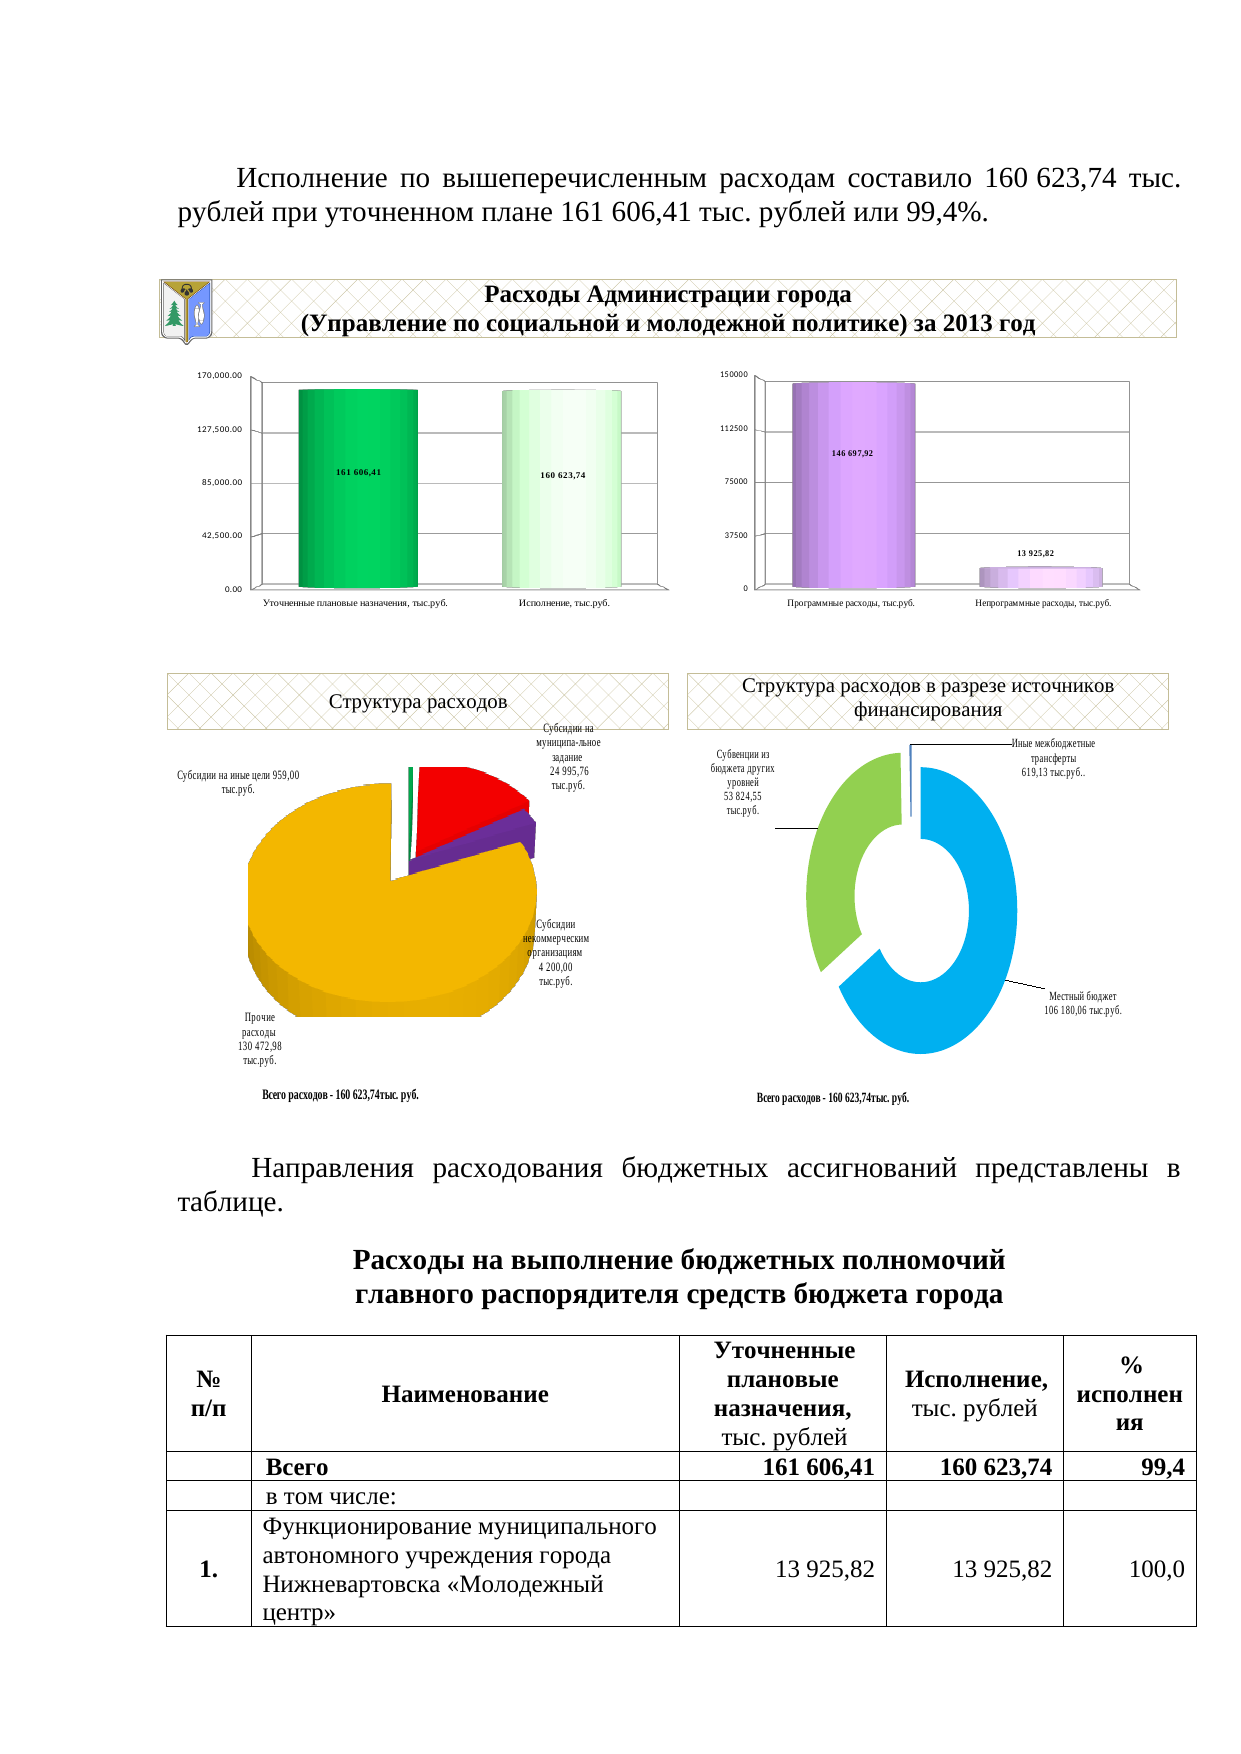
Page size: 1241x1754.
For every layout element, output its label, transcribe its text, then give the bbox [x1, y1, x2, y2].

text Исполнение по вышеперечисленным расходам составило 160 623,74 тыс. рублей при уточненном плане 161 606,41 тыс. рублей или 99,4%. [177, 160, 1181, 227]
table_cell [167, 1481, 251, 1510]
text Направления расходования бюджетных ассигнований представлены в таблице. [177, 1150, 1181, 1217]
text главного распорядителя средств бюджета города [177, 1276, 1181, 1309]
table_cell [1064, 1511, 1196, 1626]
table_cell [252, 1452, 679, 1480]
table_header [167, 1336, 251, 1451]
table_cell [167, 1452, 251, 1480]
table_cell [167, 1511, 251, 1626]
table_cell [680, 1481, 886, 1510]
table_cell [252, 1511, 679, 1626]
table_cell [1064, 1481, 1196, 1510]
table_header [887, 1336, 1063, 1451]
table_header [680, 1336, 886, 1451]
text Расходы на выполнение бюджетных полномочий [177, 1242, 1181, 1276]
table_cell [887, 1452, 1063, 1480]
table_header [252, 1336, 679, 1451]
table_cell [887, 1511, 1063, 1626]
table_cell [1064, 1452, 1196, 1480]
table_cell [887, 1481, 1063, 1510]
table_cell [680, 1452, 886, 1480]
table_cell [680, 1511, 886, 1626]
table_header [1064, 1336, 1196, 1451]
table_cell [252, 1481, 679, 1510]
